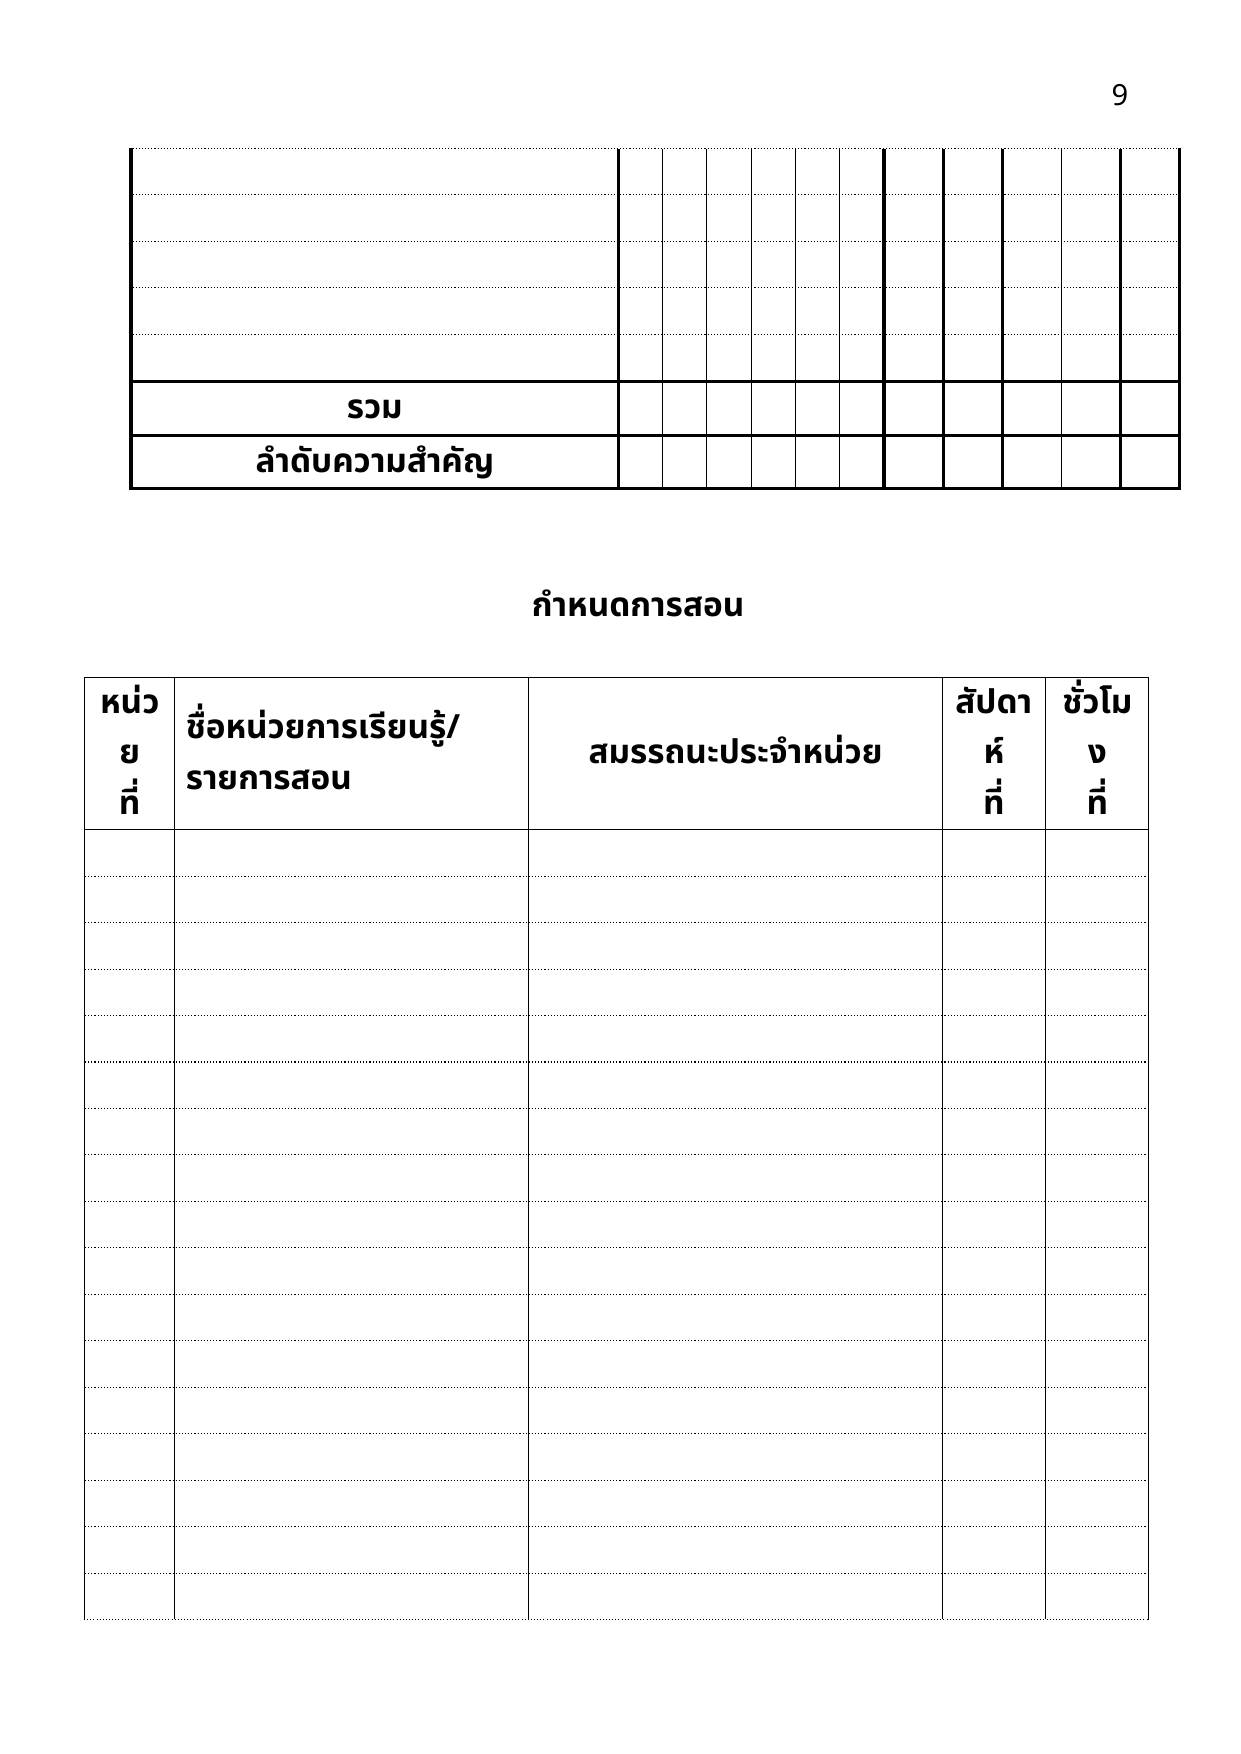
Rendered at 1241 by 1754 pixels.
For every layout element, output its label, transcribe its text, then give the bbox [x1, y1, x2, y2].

table_cell [943, 830, 1045, 876]
table_cell [1046, 1154, 1148, 1201]
table_cell [133, 334, 617, 380]
table_cell [943, 1526, 1045, 1572]
table_cell [529, 1340, 942, 1387]
table_cell [752, 437, 795, 487]
table_cell [943, 1061, 1045, 1108]
table_cell [529, 1247, 942, 1294]
table_cell [1062, 148, 1120, 194]
table_cell รวม [133, 383, 617, 433]
table_cell [840, 148, 882, 194]
table_cell [943, 1573, 1045, 1619]
table_cell [943, 1387, 1045, 1433]
table_cell [85, 1154, 174, 1201]
table_header สมรรถนะประจำหน่วย [529, 678, 942, 829]
table_cell [529, 1201, 942, 1247]
table_cell [85, 1526, 174, 1572]
table_cell [529, 1573, 942, 1619]
table_cell [796, 287, 839, 333]
table_cell [529, 1061, 942, 1108]
table_cell [85, 922, 174, 968]
table_cell [796, 194, 839, 241]
table_cell [663, 437, 706, 487]
table_cell [943, 1340, 1045, 1387]
table_cell [886, 437, 942, 487]
table_cell ลำดับความสำคัญ [133, 437, 617, 487]
table_cell [1046, 876, 1148, 922]
table_cell [886, 287, 942, 333]
table_cell [796, 437, 839, 487]
table_cell [796, 383, 839, 433]
table_cell [663, 241, 706, 287]
table_cell [133, 148, 617, 194]
table_cell [945, 148, 1001, 194]
table_cell [943, 922, 1045, 968]
table_cell [707, 148, 751, 194]
table_cell [1004, 437, 1061, 487]
table_cell [945, 437, 1001, 487]
table_cell [943, 1480, 1045, 1526]
table_cell [1004, 383, 1061, 433]
table_cell [707, 287, 751, 333]
table_cell [85, 1573, 174, 1619]
table_cell [1062, 437, 1119, 487]
table_cell [752, 241, 795, 287]
table_cell [529, 1108, 942, 1154]
table_cell [85, 969, 174, 1015]
table_cell [1046, 1387, 1148, 1433]
table_cell [1062, 241, 1119, 287]
table_cell [707, 334, 751, 380]
table_cell [943, 969, 1045, 1015]
table_cell [752, 383, 795, 433]
table_cell [529, 1294, 942, 1340]
table_cell [175, 1433, 528, 1479]
table_cell [752, 194, 795, 241]
table_cell [175, 1526, 528, 1572]
table_cell [943, 1108, 1045, 1154]
table_cell [85, 1108, 174, 1154]
table_cell [796, 334, 839, 380]
table_cell [1062, 287, 1119, 333]
table_cell [85, 1247, 174, 1294]
table_cell [85, 1201, 174, 1247]
table_cell [663, 148, 706, 194]
table_cell [85, 876, 174, 922]
table_cell [529, 1480, 942, 1526]
table_cell [529, 1526, 942, 1572]
table_cell [943, 1433, 1045, 1479]
table_cell [175, 1061, 528, 1108]
table_cell [945, 194, 1001, 241]
table_cell [1122, 383, 1178, 433]
table_cell [945, 287, 1001, 333]
table_cell [175, 830, 528, 876]
table_cell [620, 148, 662, 194]
table_cell [1046, 1061, 1148, 1108]
table_cell [663, 194, 706, 241]
table_cell [85, 1480, 174, 1526]
table_cell [886, 148, 942, 194]
table_cell [943, 876, 1045, 922]
table_cell [1046, 1573, 1148, 1619]
table_cell [1122, 334, 1178, 380]
table_cell [1004, 287, 1061, 333]
table_cell [1122, 194, 1178, 241]
table_cell [752, 148, 795, 194]
table_cell [1004, 241, 1061, 287]
table_cell [85, 1294, 174, 1340]
table_cell [133, 241, 617, 287]
table_cell [620, 383, 662, 433]
table_cell [529, 922, 942, 968]
table_cell [1046, 1247, 1148, 1294]
table_cell [796, 241, 839, 287]
table_cell [175, 1480, 528, 1526]
table_header หน่วย ที่ [85, 678, 174, 829]
table_cell [620, 437, 662, 487]
table_cell [175, 1387, 528, 1433]
table_cell [707, 383, 751, 433]
table_cell [133, 287, 617, 333]
table_cell [663, 383, 706, 433]
table_cell [840, 383, 882, 433]
table_cell [175, 1015, 528, 1061]
table_cell [1046, 969, 1148, 1015]
table_cell [175, 1154, 528, 1201]
table_cell [1046, 830, 1148, 876]
table_cell [1046, 1340, 1148, 1387]
table_cell [175, 1247, 528, 1294]
table_cell [529, 1387, 942, 1433]
table_cell [707, 241, 751, 287]
table_cell [943, 1015, 1045, 1061]
table_cell [175, 922, 528, 968]
table_cell [85, 1015, 174, 1061]
table_cell [175, 1294, 528, 1340]
table_cell [1046, 1526, 1148, 1572]
table_cell [1122, 148, 1178, 194]
table_cell [1004, 148, 1061, 194]
table_cell [663, 287, 706, 333]
table_cell [1004, 334, 1061, 380]
table_cell [175, 1201, 528, 1247]
table_cell [840, 334, 882, 380]
table_cell [620, 194, 662, 241]
table_cell [620, 241, 662, 287]
table_cell [620, 287, 662, 333]
table_cell [886, 241, 942, 287]
table_cell [85, 1387, 174, 1433]
table_cell [133, 194, 617, 241]
table_cell [529, 969, 942, 1015]
table_cell [796, 148, 839, 194]
table_cell [175, 876, 528, 922]
table_cell [752, 287, 795, 333]
table_cell [175, 1340, 528, 1387]
table_cell [1122, 437, 1178, 487]
table_cell [1122, 287, 1178, 333]
table_cell [945, 383, 1001, 433]
table_cell [886, 194, 942, 241]
table_cell [943, 1201, 1045, 1247]
table_cell [840, 437, 882, 487]
table_cell [886, 383, 942, 433]
table_cell [943, 1294, 1045, 1340]
table_cell [707, 194, 751, 241]
table_cell [943, 1247, 1045, 1294]
table_cell [175, 1573, 528, 1619]
table_cell [663, 334, 706, 380]
table_cell [529, 876, 942, 922]
text กำหนดการสอน [148, 581, 1128, 631]
table_header ชั่วโมง ที่ [1046, 678, 1148, 829]
table_header ชื่อหน่วยการเรียนรู้/รายการสอน [175, 678, 528, 829]
table_cell [1046, 922, 1148, 968]
table_cell [1046, 1480, 1148, 1526]
table_cell [1046, 1201, 1148, 1247]
table_cell [1062, 334, 1119, 380]
table_cell [529, 1433, 942, 1479]
table_cell [85, 1061, 174, 1108]
table_cell [840, 287, 882, 333]
table_cell [752, 334, 795, 380]
table_cell [1046, 1015, 1148, 1061]
table_cell [529, 1154, 942, 1201]
table_cell [85, 830, 174, 876]
table_cell [1046, 1294, 1148, 1340]
table_cell [945, 334, 1001, 380]
table_cell [85, 1340, 174, 1387]
table_cell [943, 1154, 1045, 1201]
table_cell [175, 969, 528, 1015]
table_cell [620, 334, 662, 380]
table_cell [945, 241, 1001, 287]
table_cell [175, 1108, 528, 1154]
table_cell [886, 334, 942, 380]
table_cell [529, 830, 942, 876]
table_cell [707, 437, 751, 487]
table_cell [1062, 383, 1119, 433]
table_cell [840, 241, 882, 287]
table_header สัปดาห์ ที่ [943, 678, 1045, 829]
table_cell [529, 1015, 942, 1061]
table_cell [1046, 1433, 1148, 1479]
table_cell [1046, 1108, 1148, 1154]
table_cell [1122, 241, 1178, 287]
table_cell [1062, 194, 1119, 241]
table_cell [85, 1433, 174, 1479]
table_cell [840, 194, 882, 241]
table_cell [1004, 194, 1061, 241]
